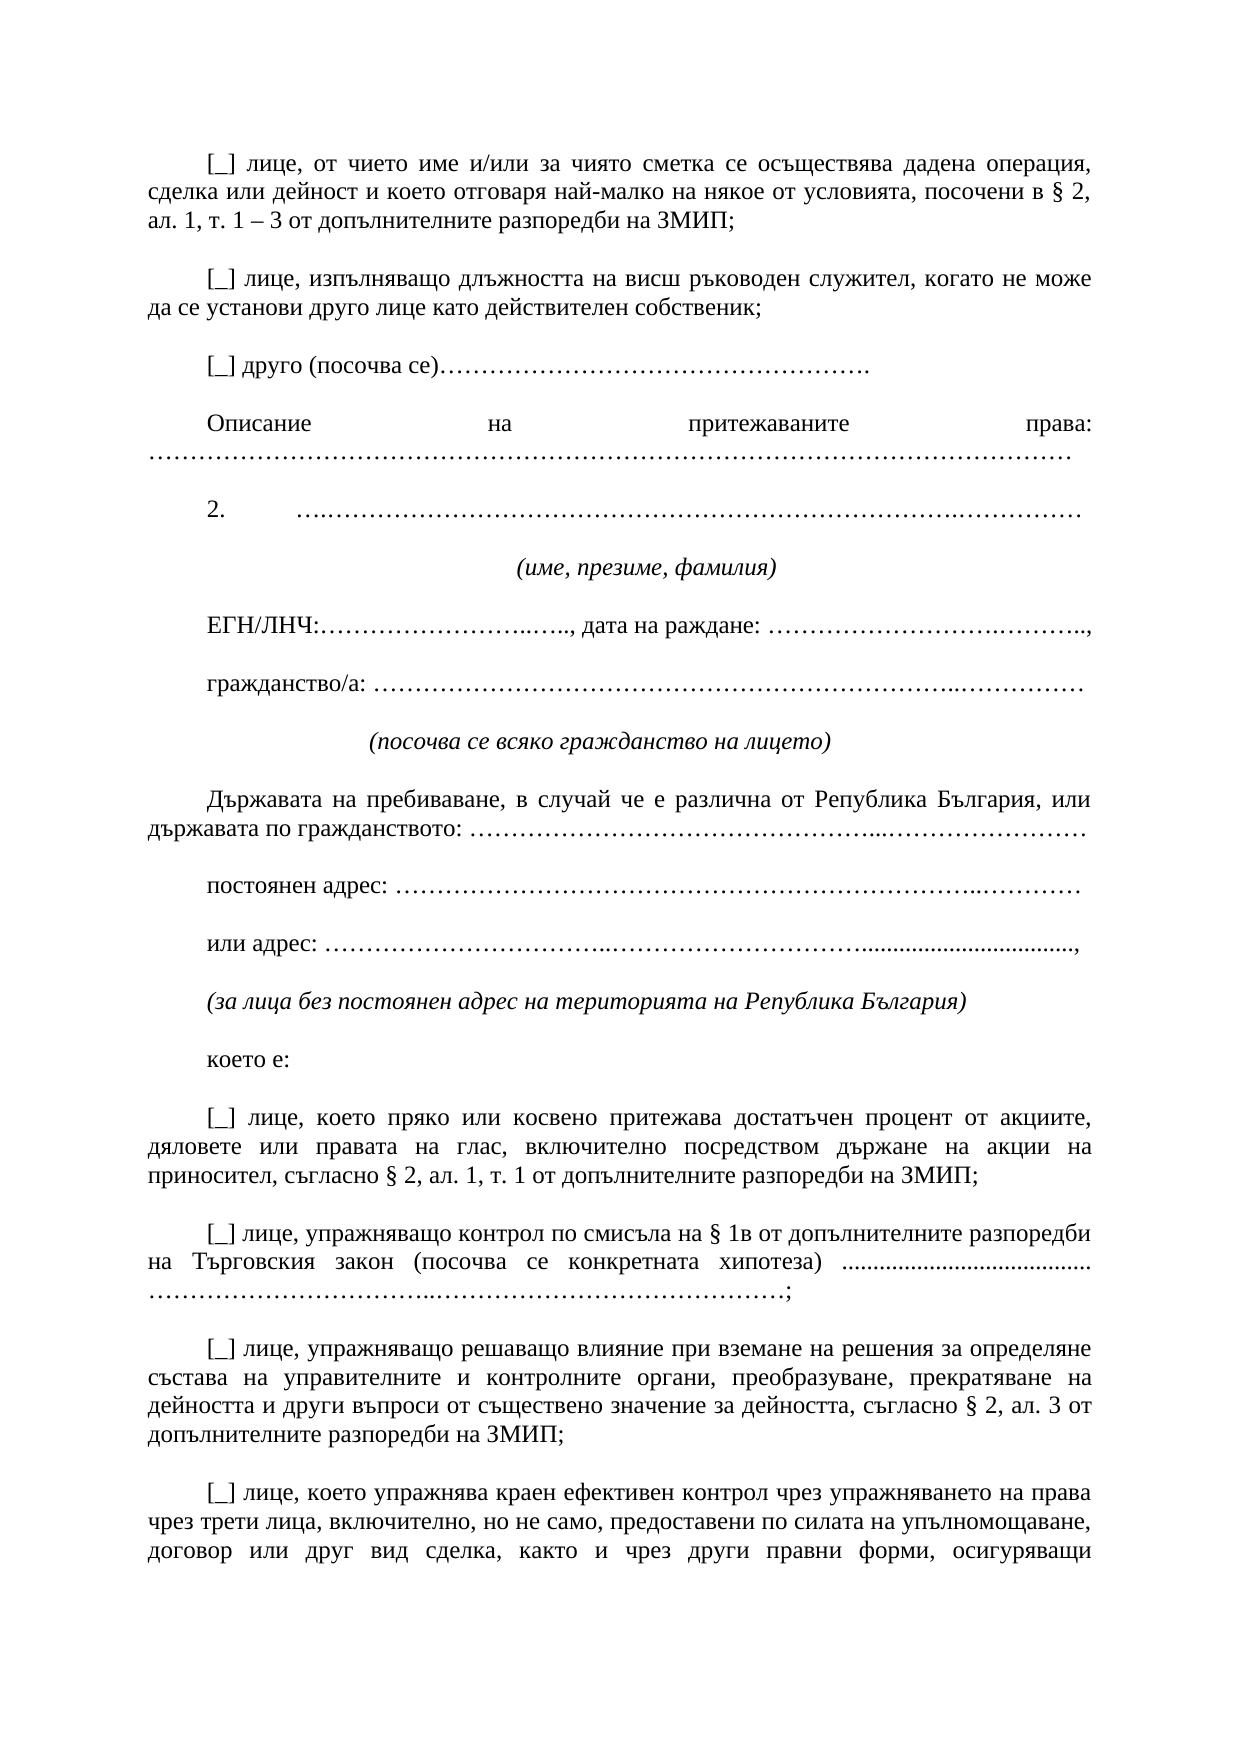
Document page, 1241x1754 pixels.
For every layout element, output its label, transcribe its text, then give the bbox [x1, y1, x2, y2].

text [148, 1477, 1093, 1563]
text [_] лице, от чието име и/или за чиято сметка се осъществява дадена операция, сделка или дейност и което отговаря най-малко на някое от условията, посочени в § 2, ал. 1, т. 1 – 3 от допълнителните разпоредби на ЗМИП; [148, 148, 1093, 234]
text постоянен адрес: ……………………………………………………………..………… [148, 871, 1093, 899]
text (посочва се всяко гражданство на лицето) [295, 726, 1093, 755]
text Описание на притежаваните права: ………………………………………………………………………………………………… [148, 408, 1093, 465]
text [_] лице, упражняващо решаващо влияние при вземане на решения за определяне състава на управителните и контролните органи, преобразуване, прекратяване на дейността и други въпроси от съществено значение за дейността, съгласно § 2, ал. 3 от допълнителните разпоредби на ЗМИП; [148, 1333, 1093, 1448]
text гражданство/а: ……………………………………………………………..…………… [148, 668, 1093, 697]
text или адрес: ……………………………..………………………….................................., [148, 928, 1093, 957]
text (за лица без постоянен адрес на територията на Република България) [148, 986, 1093, 1015]
text [_] друго (посочва се)……………………………………………. [148, 350, 1093, 378]
list ….………………………………………………………………….…………… [148, 494, 1093, 523]
text което е: [148, 1044, 1093, 1073]
text ЕГН/ЛНЧ:……………………..….., дата на раждане: ……………………….……….., [148, 610, 1093, 639]
text Държавата на пребиваване, в случай че е различна от Република България, или държавата по гражданството: …………………………………………...…………………… [148, 784, 1093, 841]
text (име, презиме, фамилия) [443, 552, 1093, 581]
text [_] лице, упражняващо контрол по смисъла на § 1в от допълнителните разпоредби на Търговския закон (посочва се конкретната хипотеза) ........................................……………………………..……………………………………; [148, 1218, 1093, 1304]
text [_] лице, което пряко или косвено притежава достатъчен процент от акциите, дяловете или правата на глас, включително посредством държане на акции на приносител, съгласно § 2, ал. 1, т. 1 от допълнителните разпоредби на ЗМИП; [148, 1102, 1093, 1188]
text [_] лице, изпълняващо длъжността на висш ръководен служител, когато не може да се установи друго лице като действителен собственик; [148, 263, 1093, 321]
